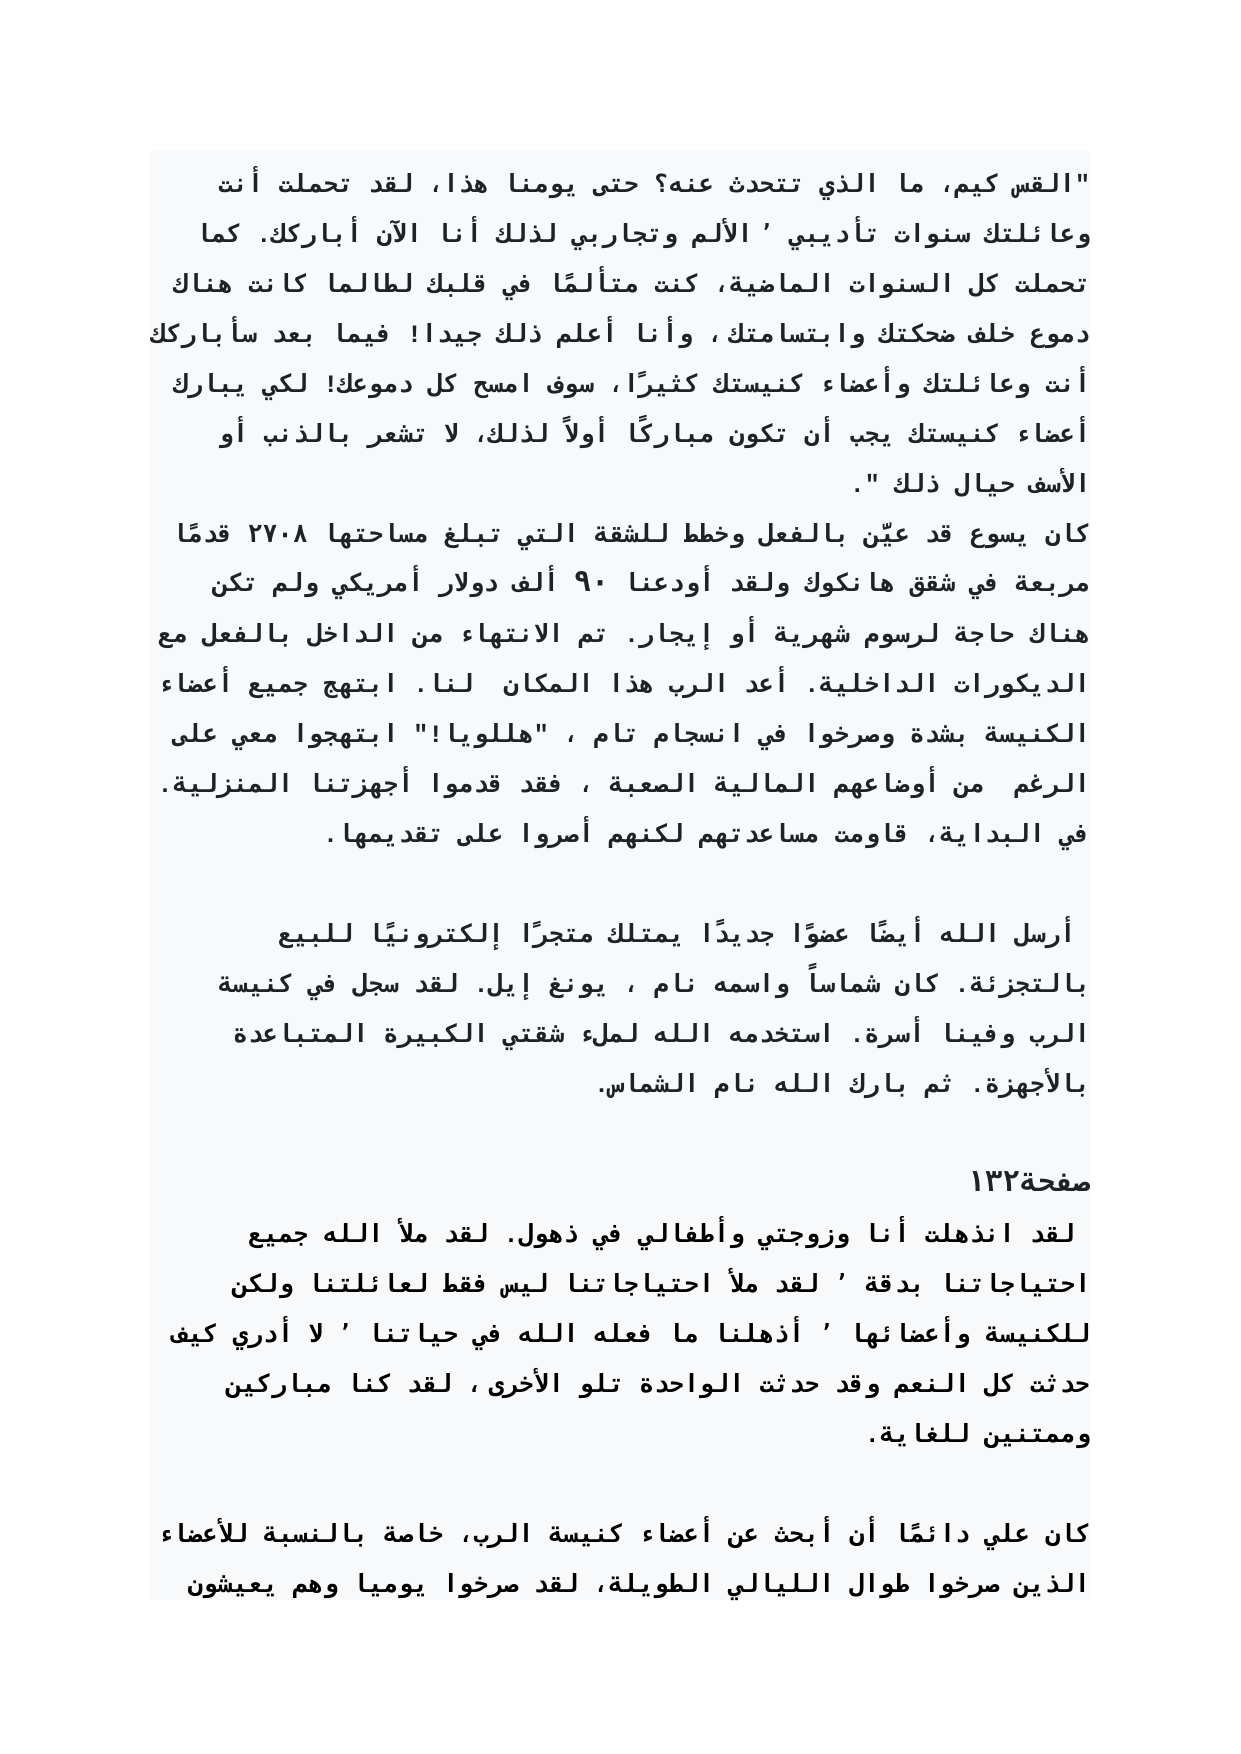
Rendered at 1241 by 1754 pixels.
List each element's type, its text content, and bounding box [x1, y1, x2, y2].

text "القس كيم، ما الذي تتحدث عنه؟ حتى يومنا هذا، لقد تحملت أنت وعائلتك سنوات تأديبي ٬ الألم وتجاربي لذلك أنا الآن أباركك. كما تحملت كل السنوات الماضية، كنت متألمًا في قلبك لطالما كانت هناك دموع خلف ضحكتك وابتسامتك ، وأنا أعلم ذلك جيدا! فيما بعد سأباركك أنت وعائلتك وأعضاء كنيستك كثيرًا، سوف امسح كل دموعك! لكي يبارك أعضاء كنيستك يجب أن تكون مباركًا أولاً لذلك، لا تشعر بالذنب أو الأسف حيال ذلك ". [150, 150, 1090, 500]
text صفحة١٣٢ [150, 1150, 1090, 1200]
text أرسل الله أيضًا عضوًا جديدًا يمتلك متجرًا إلكترونيًا للبيع بالتجزئة. كان شماساً واسمه نام ، يونغ إيل. لقد سجل في كنيسة الرب وفينا أسرة. استخدمه الله لملء شقتي الكبيرة المتباعدة بالأجهزة. ثم بارك الله نام الشماس. [150, 900, 1090, 1100]
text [150, 1500, 1090, 1600]
text كان يسوع قد عيَّن بالفعل وخطط للشقة التي تبلغ مساحتها ٢٧٠٨ قدمًا مربعة في شقق هانكوك ولقد أودعنا ٩٠ ألف دولار أمريكي ولم تكن هناك حاجة لرسوم شهرية أو إيجار. تم الانتهاء من الداخل بالفعل مع الديكورات الداخلية. أعد الرب هذا المكان لنا. ابتهج جميع أعضاء الكنيسة بشدة وصرخوا في انسجام تام ، "هللويا!" ابتهجوا معي على الرغم من أوضاعهم المالية الصعبة ، فقد قدموا أجهزتنا المنزلية. في البداية، قاومت مساعدتهم لكنهم أصروا على تقديمها. [150, 500, 1090, 850]
text لقد انذهلت أنا وزوجتي وأطفالي في ذهول. لقد ملأ الله جميع احتياجاتنا بدقة ٬ لقد ملأ احتياجاتنا ليس فقط لعائلتنا ولكن للكنيسة وأعضائها ٬ أذهلنا ما فعله الله في حياتنا ٬ لا أدري كيف حدثت كل النعم وقد حدثت الواحدة تلو الأخرى ، لقد كنا مباركين وممتنين للغاية. [150, 1200, 1090, 1450]
